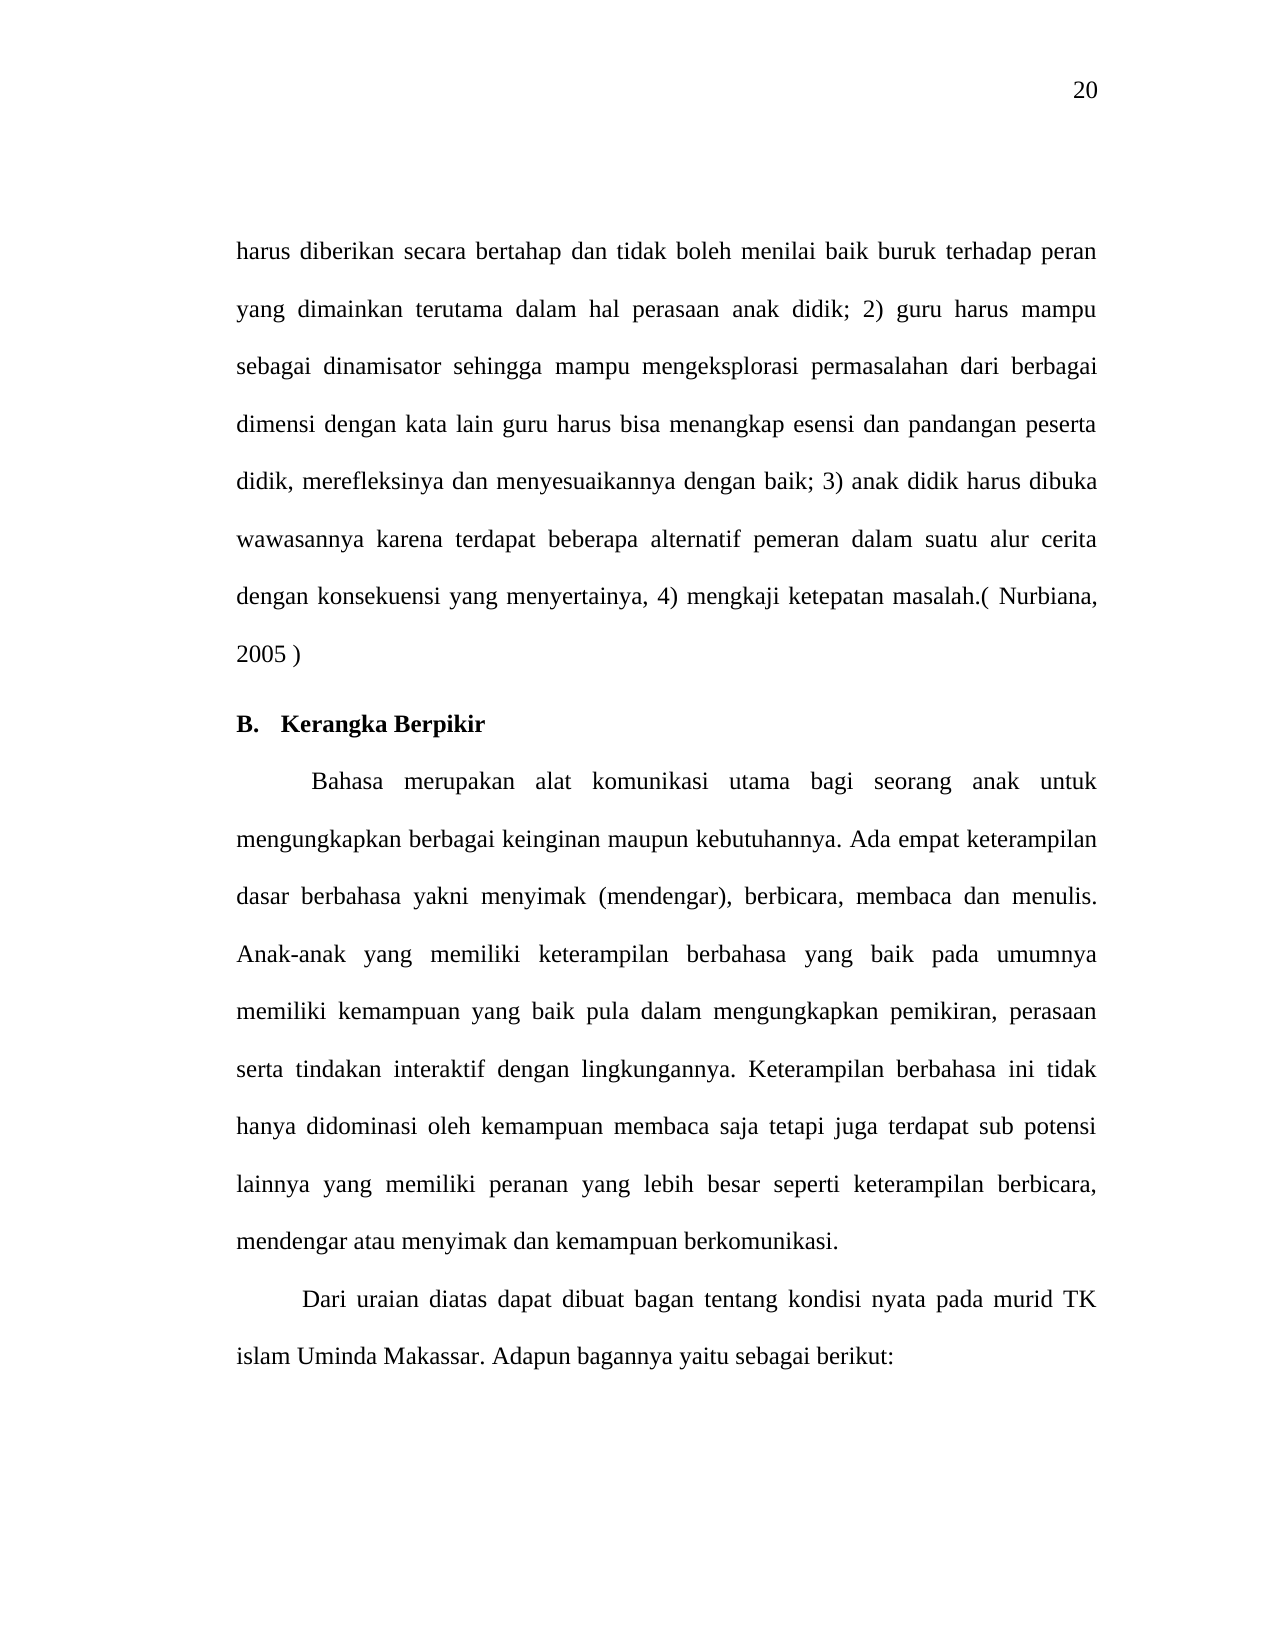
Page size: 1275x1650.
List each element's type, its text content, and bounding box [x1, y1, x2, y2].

list Kerangka Berpikir [236, 709, 1098, 737]
text Dari uraian diatas dapat dibuat bagan tentang kondisi nyata pada murid TK islam Uminda Makassar. Adapun bagannya yaitu sebagai berikut: [236, 1284, 1098, 1370]
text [236, 236, 1098, 667]
text Bahasa merupakan alat komunikasi utama bagi seorang anak untuk mengungkapkan berbagai keinginan maupun kebutuhannya. Ada empat keterampilan dasar berbahasa yakni menyimak (mendengar), berbicara, membaca dan menulis. Anak-anak yang memiliki keterampilan berbahasa yang baik pada umumnya memiliki kemampuan yang baik pula dalam mengungkapkan pemikiran, perasaan serta tindakan interaktif dengan lingkungannya. Keterampilan berbahasa ini tidak hanya didominasi oleh kemampuan membaca saja tetapi juga terdapat sub potensi lainnya yang memiliki peranan yang lebih besar seperti keterampilan berbicara, mendengar atau menyimak dan kemampuan berkomunikasi. [236, 766, 1098, 1255]
